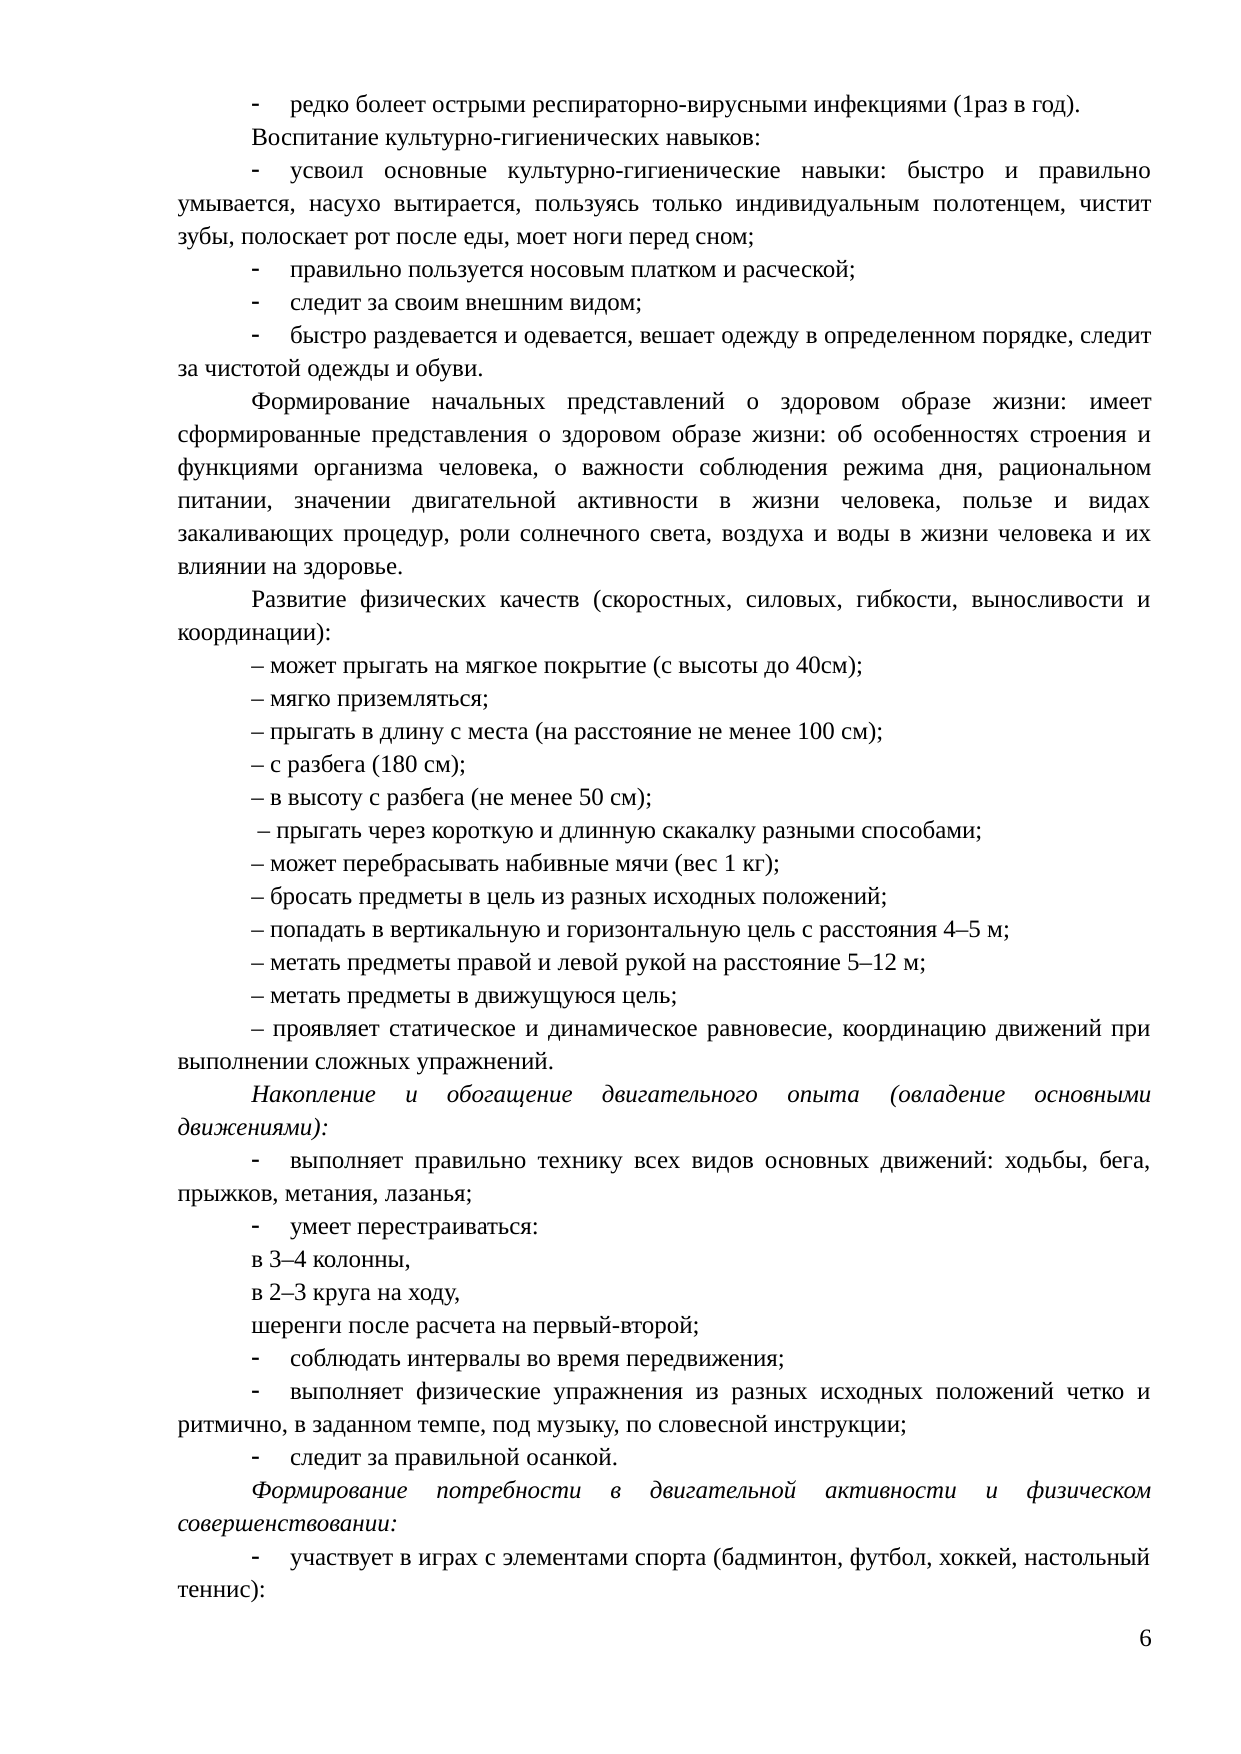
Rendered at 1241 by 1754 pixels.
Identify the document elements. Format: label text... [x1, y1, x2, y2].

text в 2–3 круга на ходу, [177, 1277, 1152, 1306]
text – мягко приземляться; [177, 683, 1152, 712]
text – попадать в вертикальную и горизонтальную цель с расстояния 4–5 м; [177, 914, 1152, 943]
text – прыгать в длину с места (на расстояние не менее 100 см); [177, 716, 1152, 745]
text в 3–4 колонны, [177, 1244, 1152, 1273]
text Формирование начальных представлений о здоровом образе жизни: имеет сформированные представления о здоровом образе жизни: об особенностях строения и функциями организма человека, о важности соблюдения режима дня, рациональном питании, значении двигательной активности в жизни человека, пользе и видах закаливающих процедур, роли солнечного света, воздуха и воды в жизни человека и их влиянии на здоровье. [177, 386, 1152, 580]
text Формирование потребности в двигательной активности и физическом совершенствовании: [177, 1476, 1152, 1537]
text Накопление и обогащение двигательного опыта (овладение основными движениями): [177, 1079, 1152, 1141]
text – может прыгать на мягкое покрытие (с высоты до 40см); [177, 650, 1152, 679]
list участвует в играх с элементами спорта (бадминтон, футбол, хоккей, настольный теннис): [177, 1542, 1152, 1603]
text – бросать предметы в цель из разных исходных положений; [177, 881, 1152, 910]
text Развитие физических качеств (скоростных, силовых, гибкости, выносливости и координации): [177, 584, 1152, 646]
list следит за своим внешним видом; [177, 287, 1152, 316]
text шеренги после расчета на первый-второй; [177, 1310, 1152, 1339]
list быстро раздевается и одевается, вешает одежду в определенном порядке, следит за чистотой одежды и обуви. [177, 320, 1152, 382]
text – проявляет статическое и динамическое равновесие, координацию движений при выполнении сложных упражнений. [177, 1013, 1152, 1075]
text – метать предметы в движущуюся цель; [177, 980, 1152, 1009]
list соблюдать интервалы во время передвижения; [177, 1343, 1152, 1372]
text – прыгать через короткую и длинную скакалку разными способами; [177, 815, 1152, 844]
list редко болеет острыми респираторно-вирусными инфекциями (1раз в год). [177, 89, 1152, 117]
list выполняет физические упражнения из разных исходных положений четко и ритмично, в заданном темпе, под музыку, по словесной инструкции; [177, 1376, 1152, 1438]
list умеет перестраиваться: [177, 1211, 1152, 1240]
text – метать предметы правой и левой рукой на расстояние 5–12 м; [177, 947, 1152, 976]
text – с разбега (180 см); [177, 749, 1152, 778]
list следит за правильной осанкой. [177, 1442, 1152, 1471]
text – может перебрасывать набивные мячи (вес 1 кг); [177, 848, 1152, 877]
list усвоил основные культурно-гигиенические навыки: быстро и правильно умывается, насухо вытирается, пользуясь только индивидуальным полотенцем, чистит зубы, полоскает рот после еды, моет ноги перед сном; [177, 155, 1152, 249]
list выполняет правильно технику всех видов основных движений: ходьбы, бега, прыжков, метания, лазанья; [177, 1145, 1152, 1207]
text Воспитание культурно-гигиенических навыков: [177, 122, 1152, 150]
text – в высоту с разбега (не менее 50 см); [177, 782, 1152, 811]
list правильно пользуется носовым платком и расческой; [177, 254, 1152, 282]
